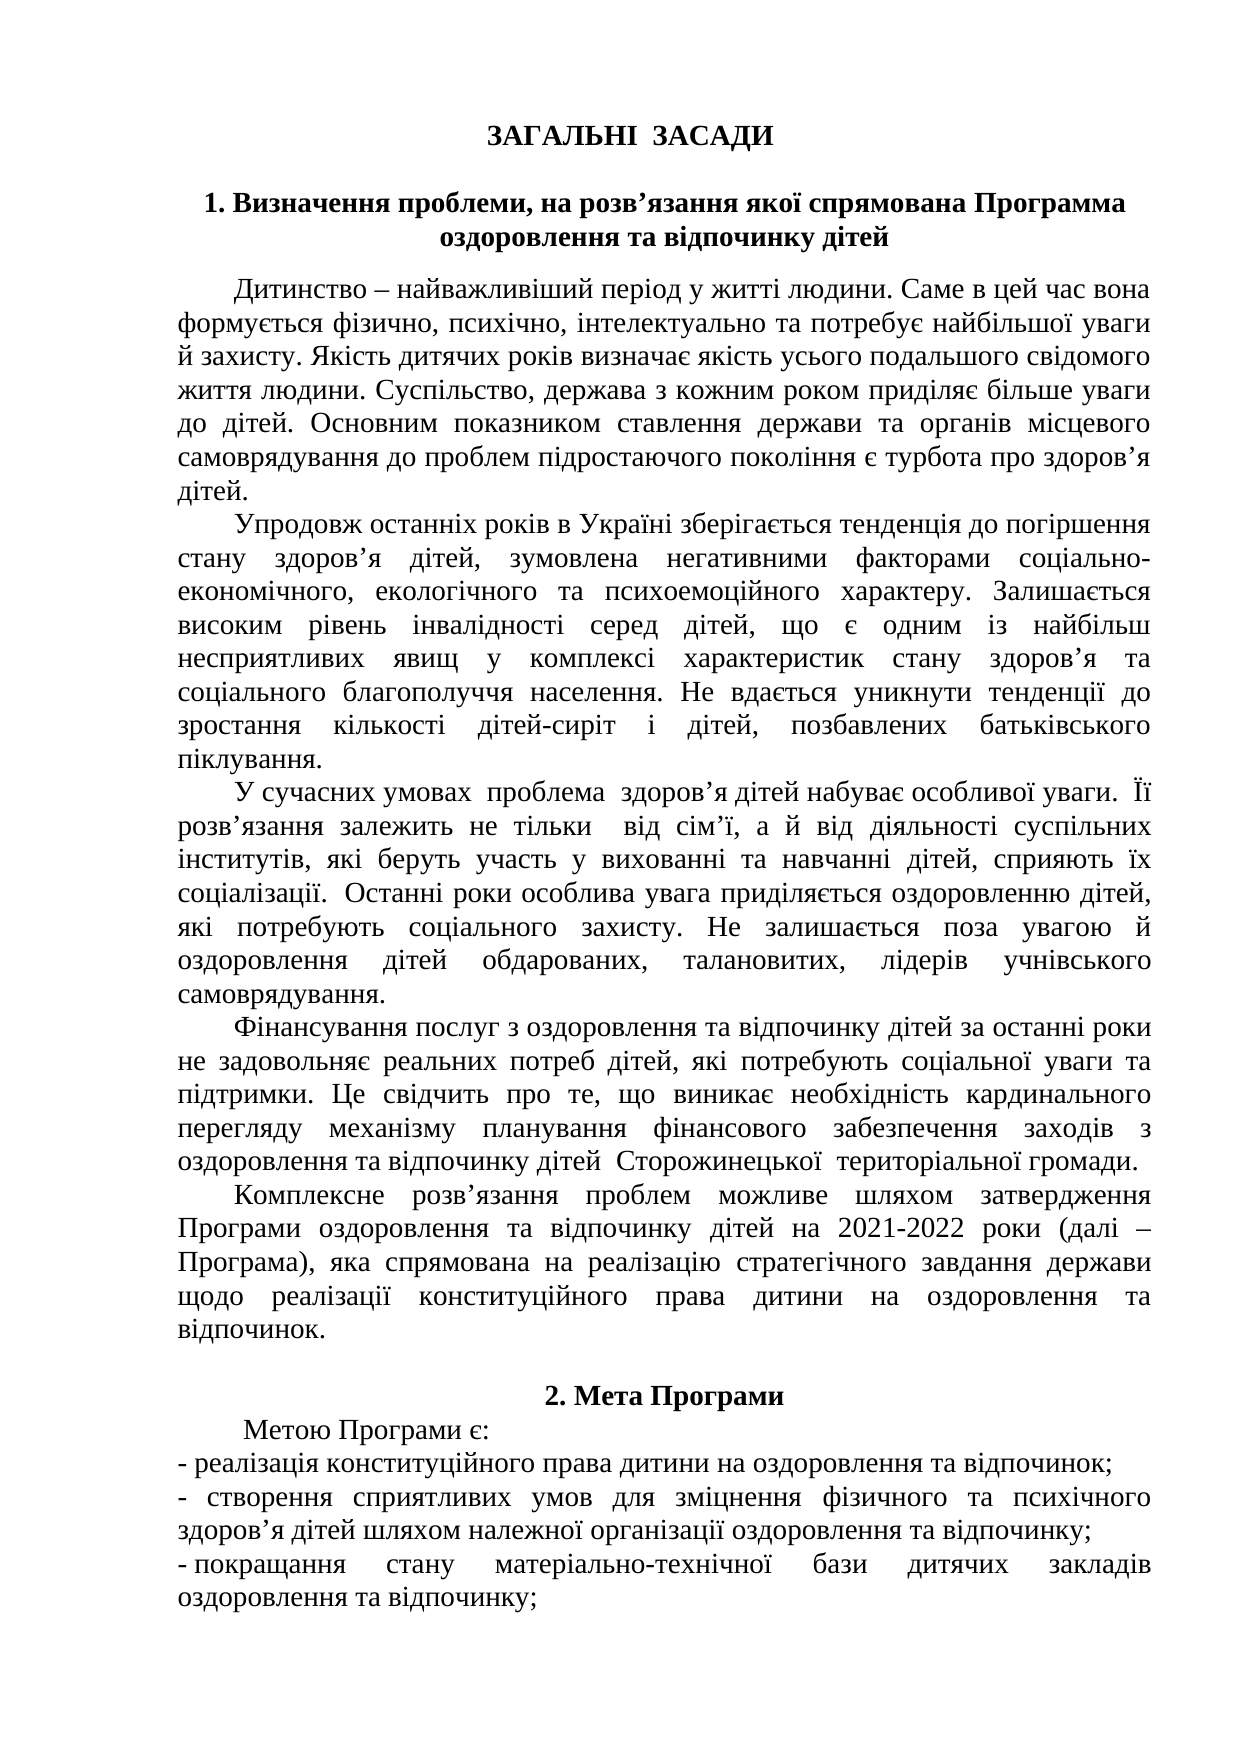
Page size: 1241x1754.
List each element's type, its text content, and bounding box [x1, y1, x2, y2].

text 1. Визначення проблеми, на розв’язання якої спрямована Программа оздоровлення та відпочинку дітей [177, 185, 1152, 252]
text - покращання стану матеріально-технічної бази дитячих закладів оздоровлення та відпочинку; [177, 1546, 1152, 1613]
text Фінансування послуг з оздоровлення та відпочинку дітей за останні роки не задовольняє реальних потреб дітей, які потребують соціальної уваги та підтримки. Це свідчить про те, що виникає необхідність кардинального перегляду механізму планування фінансового забезпечення заходів з оздоровлення та відпочинку дітей Сторожинецької територіальної громади. [177, 1009, 1152, 1177]
text Метою Програми є: [177, 1412, 1152, 1445]
text 2. Мета Програми [177, 1378, 1152, 1412]
text - реалізація конституційного права дитини на оздоровлення та відпочинок; [177, 1445, 1152, 1479]
text Упродовж останніх років в Україні зберігається тенденція до погіршення стану здоров’я дітей, зумовлена негативними факторами соціально-економічного, екологічного та психоемоційного характеру. Залишається високим рівень інвалідності серед дітей, що є одним із найбільш несприятливих явищ у комплексі характеристик стану здоров’я та соціального благополуччя населення. Не вдається уникнути тенденції до зростання кількості дітей-сиріт і дітей, позбавлених батьківського піклування. [177, 506, 1152, 774]
text ЗАГАЛЬНІ ЗАСАДИ [177, 118, 1152, 152]
text - створення сприятливих умов для зміцнення фізичного та психічного здоров’я дітей шляхом належної організації оздоровлення та відпочинку; [177, 1479, 1152, 1546]
text Дитинство – найважливіший період у житті людини. Саме в цей час вона формується фізично, психічно, інтелектуально та потребує найбільшої уваги й захисту. Якість дитячих років визначає якість усього подальшого свідомого життя людини. Суспільство, держава з кожним роком приділяє більше уваги до дітей. Основним показником ставлення держави та органів місцевого самоврядування до проблем підростаючого покоління є турбота про здоров’я дітей. [177, 271, 1152, 506]
text У сучасних умовах проблема здоров’я дітей набуває особливої уваги. Її розв’язання залежить не тільки від сім’ї, а й від діяльності суспільних інститутів, які беруть участь у вихованні та навчанні дітей, сприяють їх соціалізації. Останні роки особлива увага приділяється оздоровленню дітей, які потребують соціального захисту. Не залишається поза увагою й оздоровлення дітей обдарованих, талановитих, лідерів учнівського самоврядування. [177, 774, 1152, 1009]
text Комплексне розв’язання проблем можливе шляхом затвердження Програми оздоровлення та відпочинку дітей на 2021-2022 роки (далі – Програма), яка спрямована на реалізацію стратегічного завдання держави щодо реалізації конституційного права дитини на оздоровлення та відпочинок. [177, 1177, 1152, 1345]
